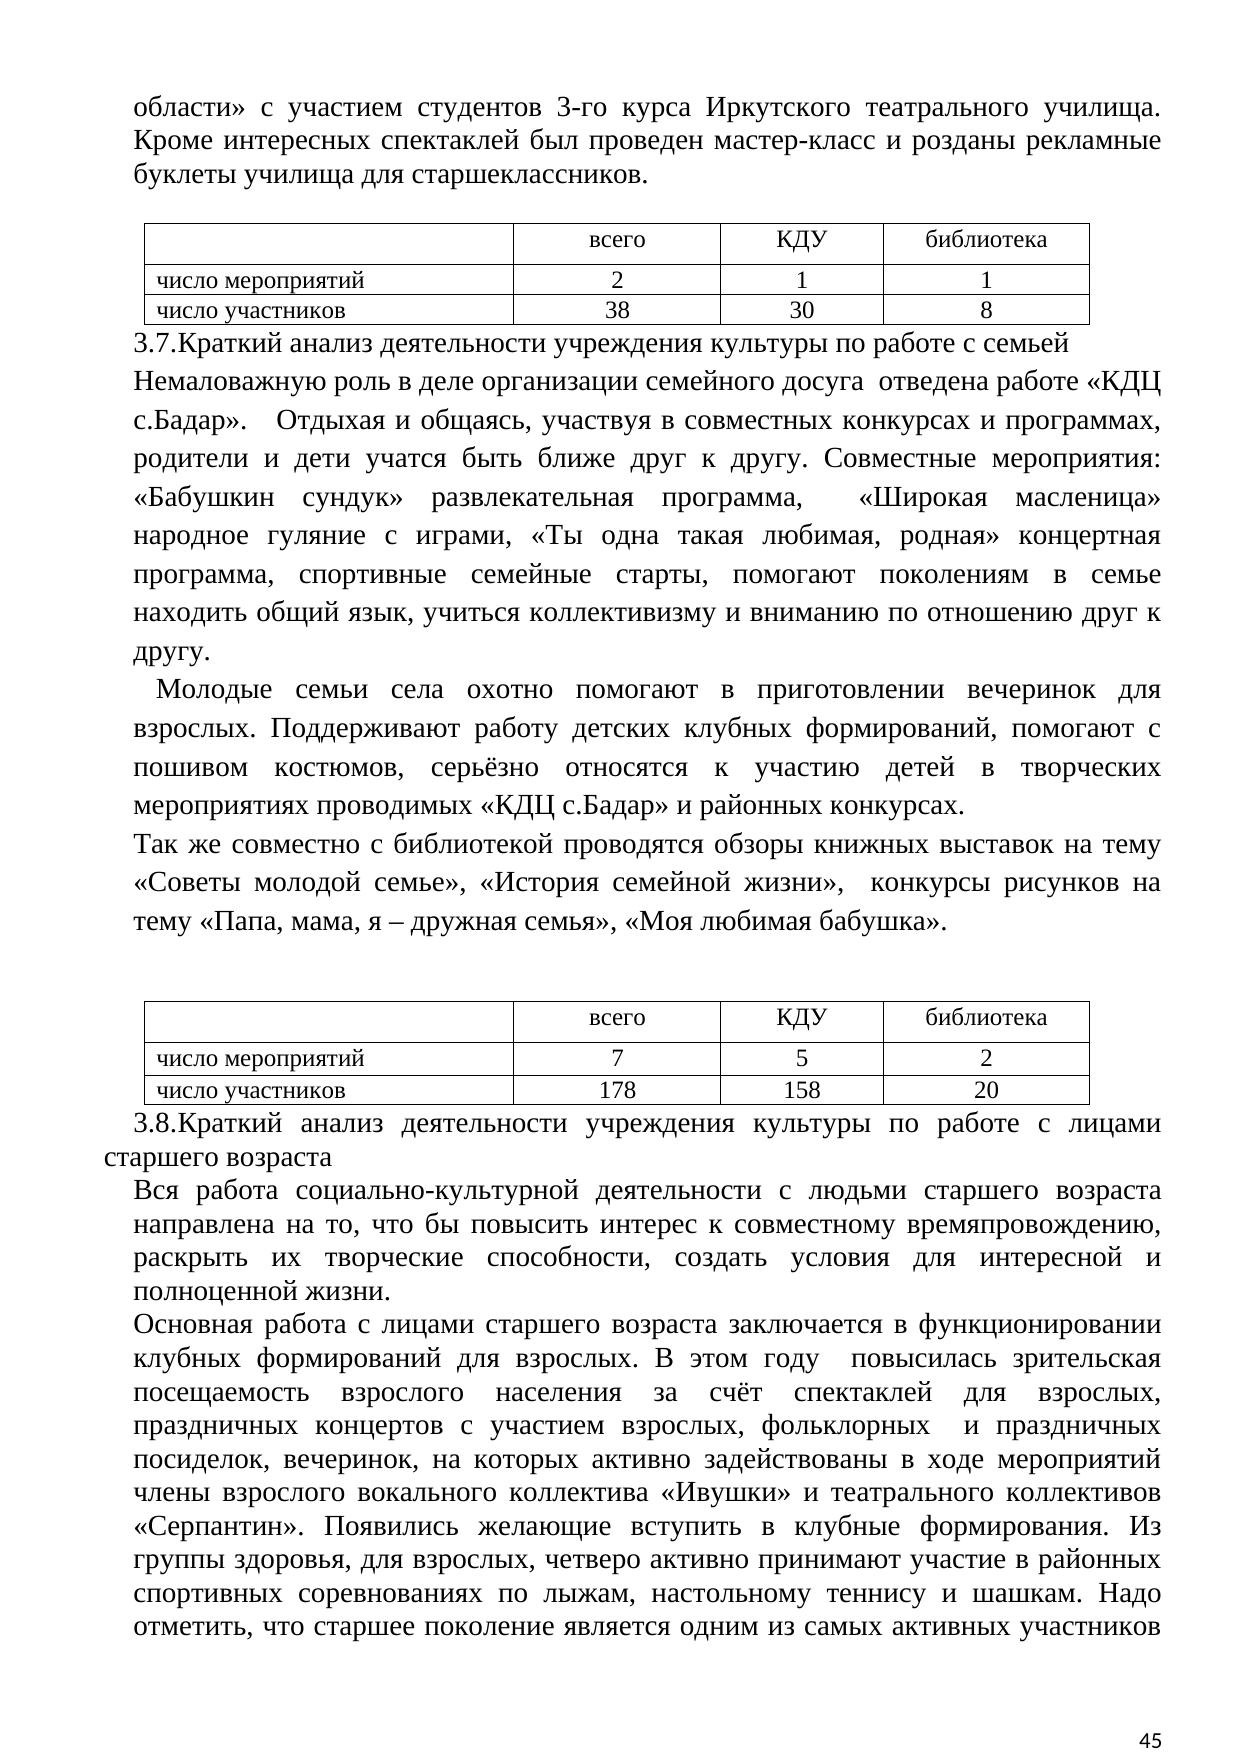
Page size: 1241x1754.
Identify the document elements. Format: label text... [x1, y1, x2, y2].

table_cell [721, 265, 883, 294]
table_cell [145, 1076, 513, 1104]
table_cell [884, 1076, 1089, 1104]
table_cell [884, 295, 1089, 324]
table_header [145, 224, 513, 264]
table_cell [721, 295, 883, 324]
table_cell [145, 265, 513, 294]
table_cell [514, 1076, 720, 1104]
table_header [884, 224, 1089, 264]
list Краткий анализ деятельности учреждения культуры по работе с лицами старшего возраста [103, 1105, 1162, 1172]
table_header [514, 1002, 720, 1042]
text Вся работа социально-культурной деятельности с людьми старшего возраста направлена на то, что бы повысить интерес к совместному времяпровождению, раскрыть их творческие способности, создать условия для интересной и полноценной жизни. [133, 1172, 1162, 1307]
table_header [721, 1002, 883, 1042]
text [133, 89, 1162, 189]
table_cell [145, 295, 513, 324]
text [133, 1307, 1162, 1642]
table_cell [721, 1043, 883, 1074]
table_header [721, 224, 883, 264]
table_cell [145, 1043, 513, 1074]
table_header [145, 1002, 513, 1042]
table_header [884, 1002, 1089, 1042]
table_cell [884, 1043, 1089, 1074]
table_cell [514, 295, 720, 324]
text Так же совместно с библиотекой проводятся обзоры книжных выставок на тему «Советы молодой семье», «История семейной жизни», конкурсы рисунков на тему «Папа, мама, я – дружная семья», «Моя любимая бабушка». [133, 826, 1162, 936]
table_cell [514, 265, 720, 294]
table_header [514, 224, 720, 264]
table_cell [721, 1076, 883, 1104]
text Молодые семьи села охотно помогают в приготовлении вечеринок для взрослых. Поддерживают работу детских клубных формирований, помогают с пошивом костюмов, серьёзно относятся к участию детей в творческих мероприятиях проводимых «КДЦ с.Бадар» и районных конкурсах. [133, 672, 1162, 821]
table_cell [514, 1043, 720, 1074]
text Немаловажную роль в деле организации семейного досуга отведена работе «КДЦ с.Бадар». Отдыхая и общаясь, участвуя в совместных конкурсах и программах, родители и дети учатся быть ближе друг к другу. Совместные мероприятия: «Бабушкин сундук» развлекательная программа, «Широкая масленица» народное гуляние с играми, «Ты одна такая любимая, родная» концертная программа, спортивные семейные старты, помогают поколениям в семье находить общий язык, учиться коллективизму и вниманию по отношению друг к другу. [133, 363, 1162, 667]
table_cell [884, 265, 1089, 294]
list Краткий анализ деятельности учреждения культуры по работе с семьей [103, 325, 1162, 358]
